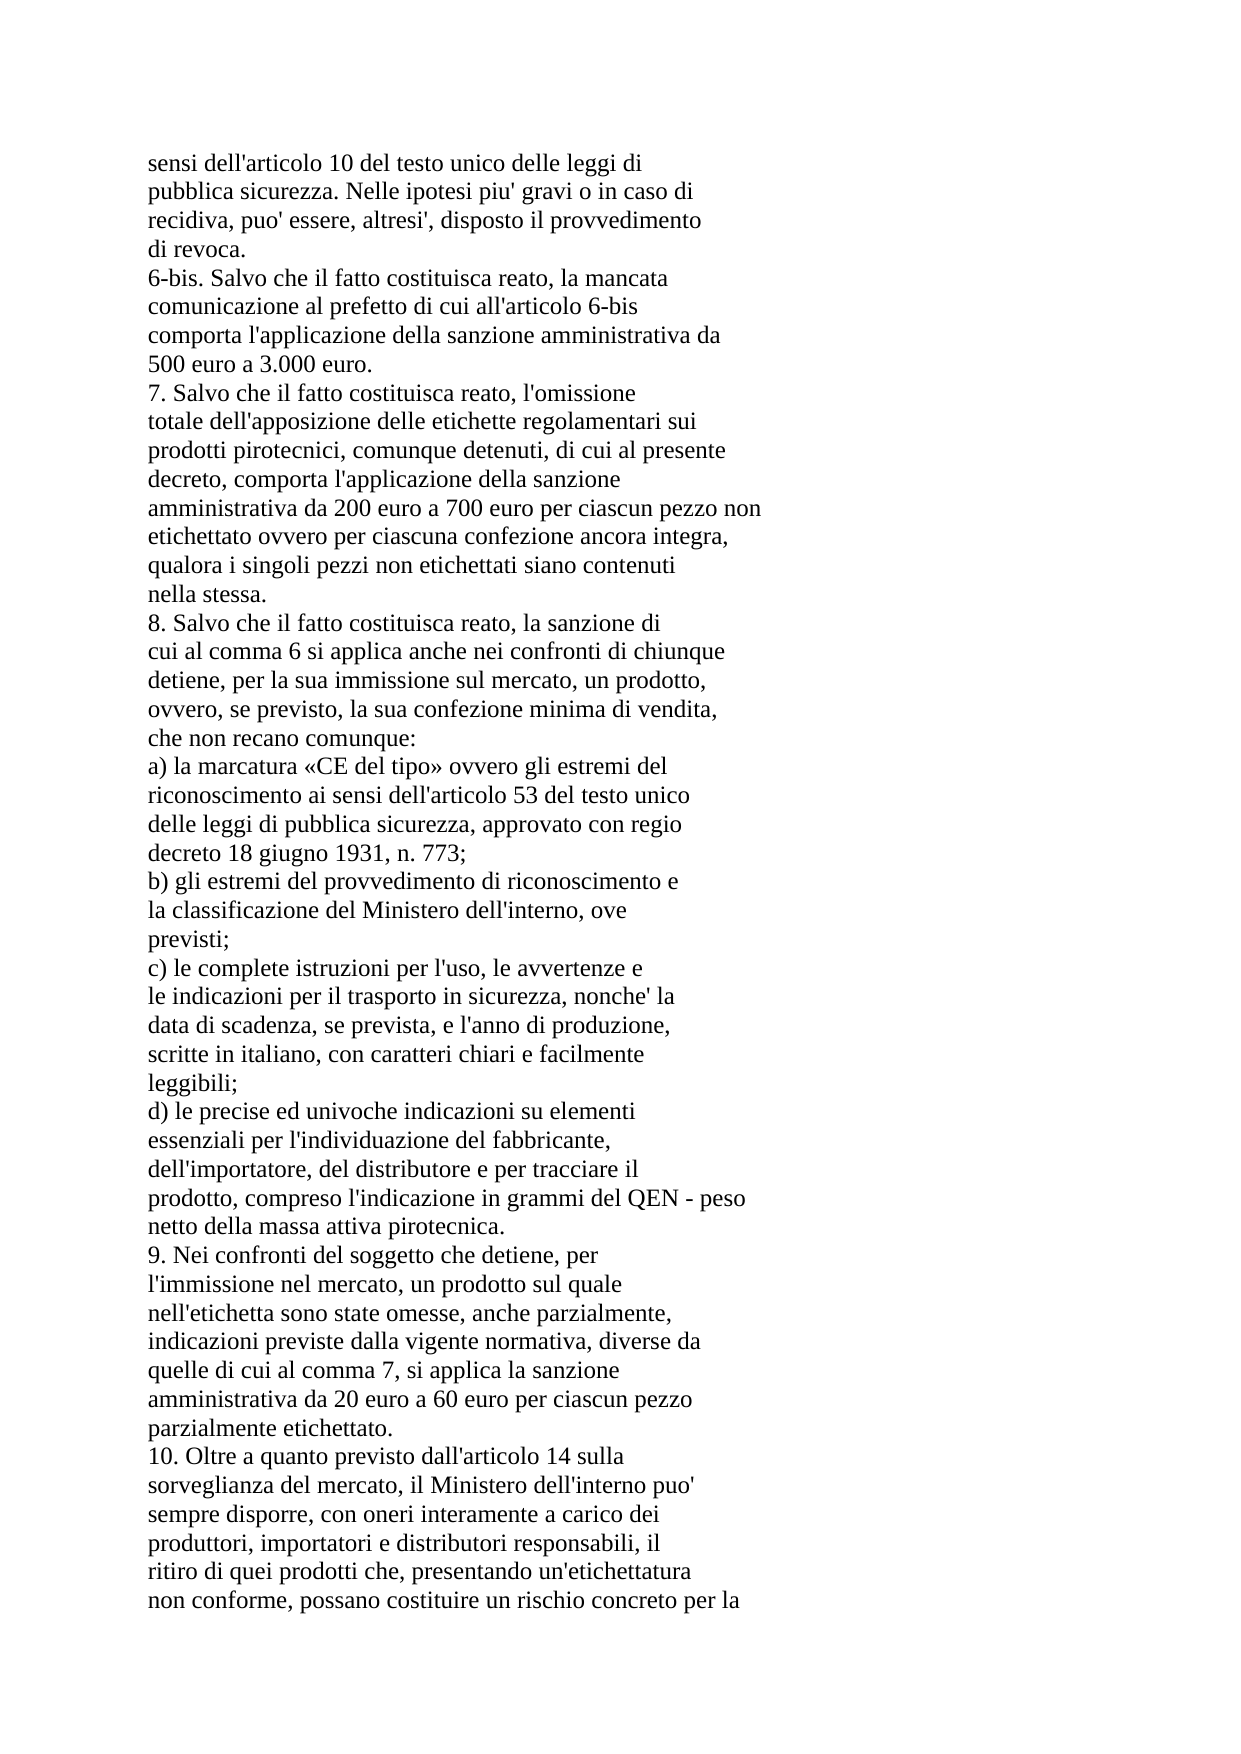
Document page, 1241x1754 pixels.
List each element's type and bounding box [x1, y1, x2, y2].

text [148, 148, 1092, 1614]
